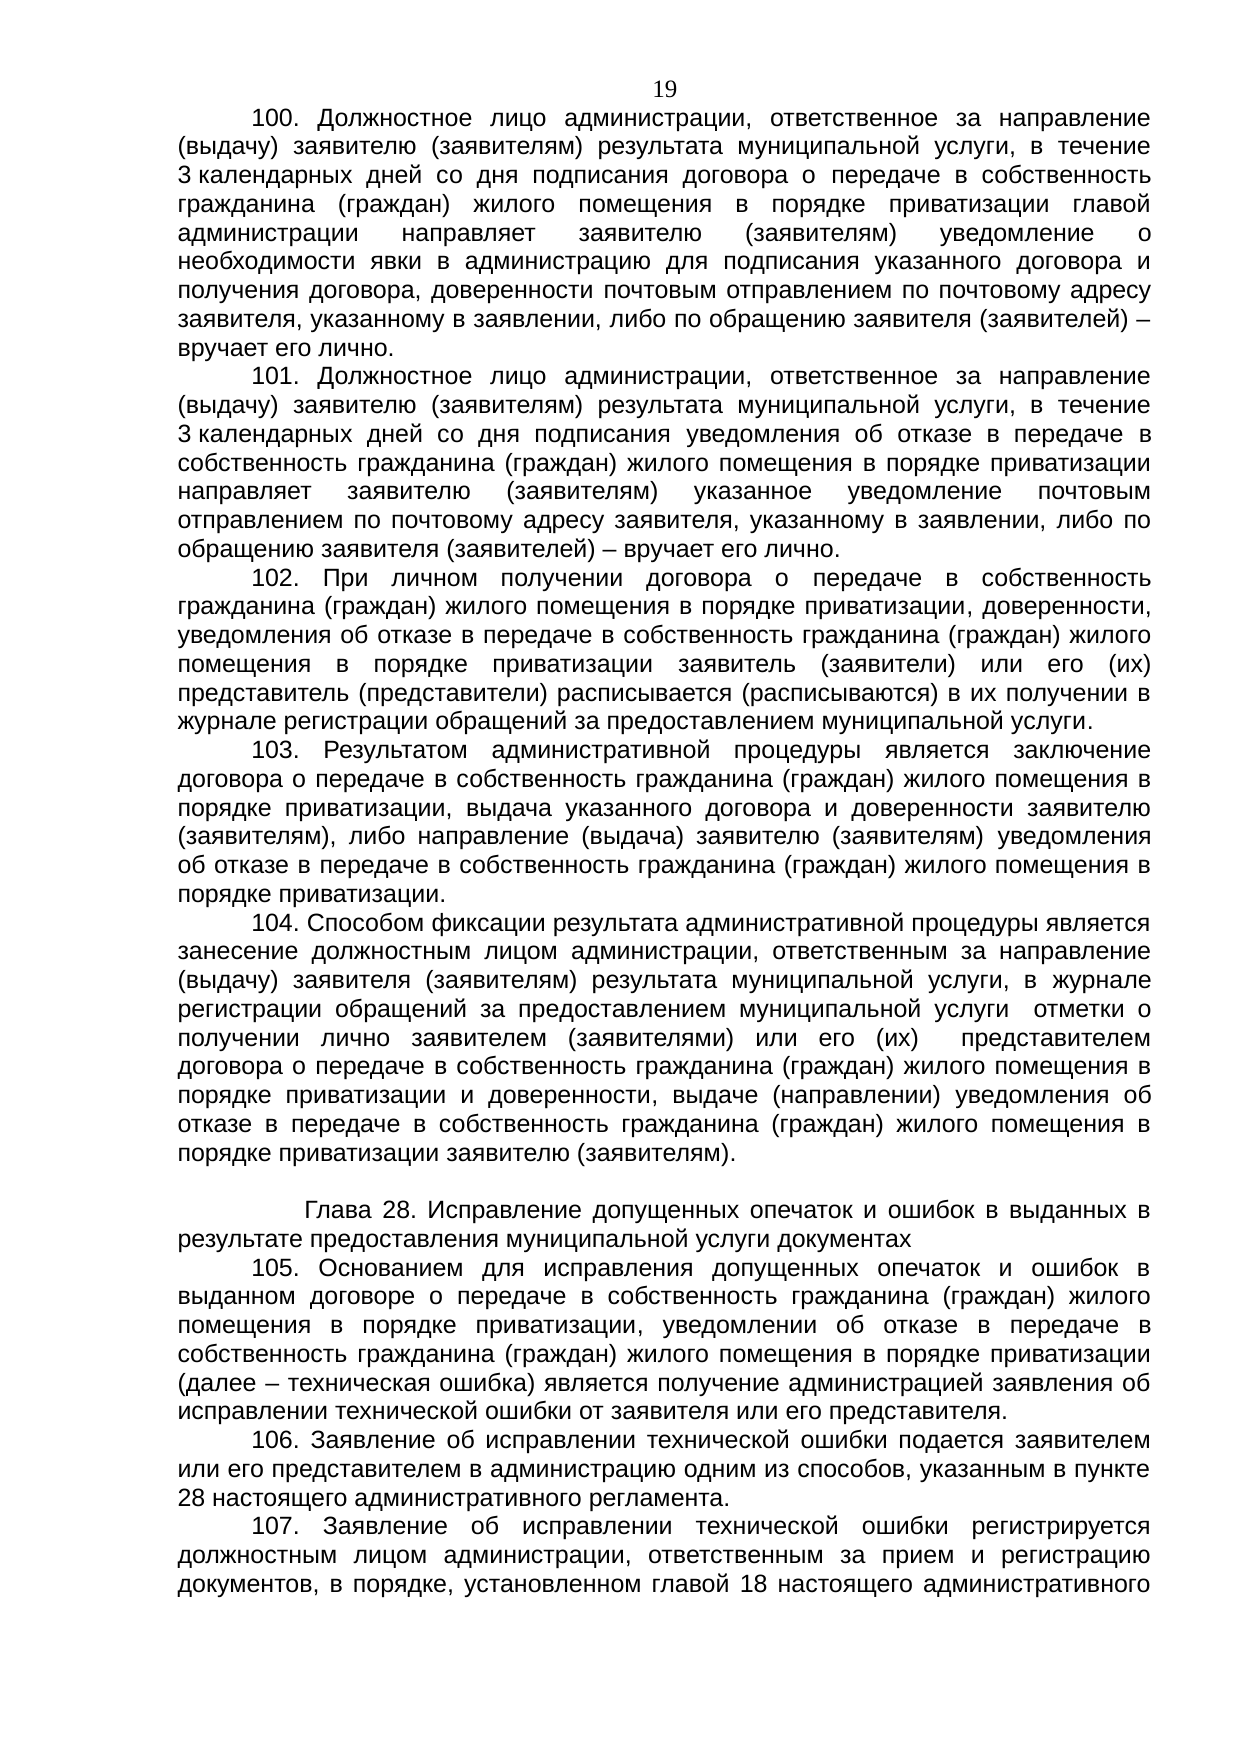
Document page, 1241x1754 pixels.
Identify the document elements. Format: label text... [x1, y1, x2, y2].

text Глава 28. Исправление допущенных опечаток и ошибок в выданных в результате предоставления муниципальной услуги документах [177, 1195, 1152, 1252]
text 102. При личном получении договора о передаче в собственность гражданина (граждан) жилого помещения в порядке приватизации, доверенности, уведомления об отказе в передаче в собственность гражданина (граждан) жилого помещения в порядке приватизации заявитель (заявители) или его (их) представитель (представители) расписывается (расписываются) в их получении в журнале регистрации обращений за предоставлением муниципальной услуги. [177, 562, 1152, 735]
text 100. Должностное лицо администрации, ответственное за направление (выдачу) заявителю (заявителям) результата муниципальной услуги, в течение 3 календарных дней со дня подписания договора о передаче в собственность гражданина (граждан) жилого помещения в порядке приватизации главой администрации направляет заявителю (заявителям) уведомление о необходимости явки в администрацию для подписания указанного договора и получения договора, доверенности почтовым отправлением по почтовому адресу заявителя, указанному в заявлении, либо по обращению заявителя (заявителей) – вручает его лично. [177, 102, 1152, 361]
text 104. Способом фиксации результата административной процедуры является занесение должностным лицом администрации, ответственным за направление (выдачу) заявителя (заявителям) результата муниципальной услуги, в журнале регистрации обращений за предоставлением муниципальной услуги отметки о получении лично заявителем (заявителями) или его (их) представителем договора о передаче в собственность гражданина (граждан) жилого помещения в порядке приватизации и доверенности, выдаче (направлении) уведомления об отказе в передаче в собственность гражданина (граждан) жилого помещения в порядке приватизации заявителю (заявителям). [177, 907, 1152, 1166]
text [177, 1511, 1152, 1597]
text 101. Должностное лицо администрации, ответственное за направление (выдачу) заявителю (заявителям) результата муниципальной услуги, в течение 3 календарных дней со дня подписания уведомления об отказе в передаче в собственность гражданина (граждан) жилого помещения в порядке приватизации направляет заявителю (заявителям) указанное уведомление почтовым отправлением по почтовому адресу заявителя, указанному в заявлении, либо по обращению заявителя (заявителей) – вручает его лично. [177, 361, 1152, 562]
text 105. Основанием для исправления допущенных опечаток и ошибок в выданном договоре о передаче в собственность гражданина (граждан) жилого помещения в порядке приватизации, уведомлении об отказе в передаче в собственность гражданина (граждан) жилого помещения в порядке приватизации (далее – техническая ошибка) является получение администрацией заявления об исправлении технической ошибки от заявителя или его представителя. [177, 1252, 1152, 1425]
text 106. Заявление об исправлении технической ошибки подается заявителем или его представителем в администрацию одним из способов, указанным в пункте 28 настоящего административного регламента. [177, 1425, 1152, 1511]
text 103. Результатом административной процедуры является заключение договора о передаче в собственность гражданина (граждан) жилого помещения в порядке приватизации, выдача указанного договора и доверенности заявителю (заявителям), либо направление (выдача) заявителю (заявителям) уведомления об отказе в передаче в собственность гражданина (граждан) жилого помещения в порядке приватизации. [177, 735, 1152, 907]
